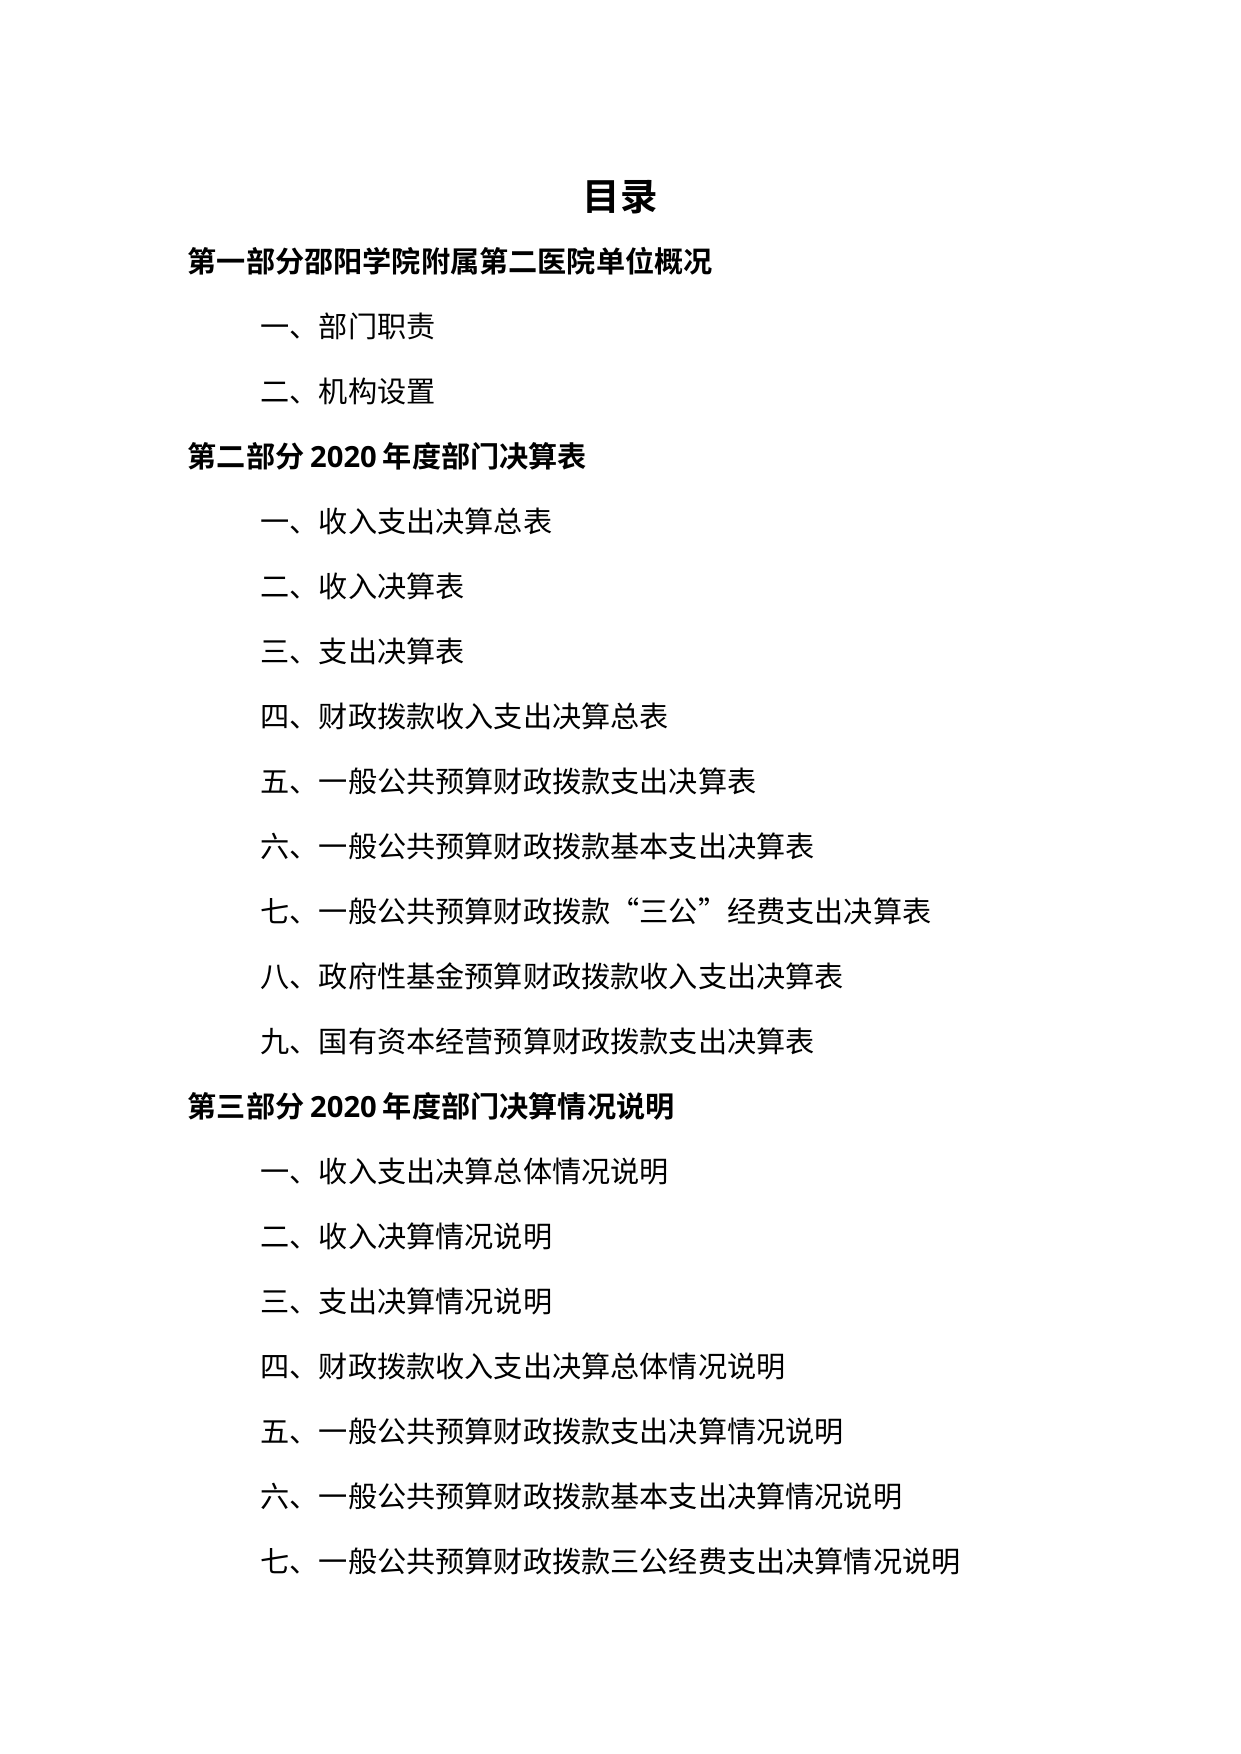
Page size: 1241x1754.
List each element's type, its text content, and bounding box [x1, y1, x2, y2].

text 第二部分2020年度部门决算表 [187, 422, 1053, 487]
text 一、部门职责 [187, 292, 1053, 357]
text 六、一般公共预算财政拨款基本支出决算表 [187, 812, 1053, 877]
text 六、一般公共预算财政拨款基本支出决算情况说明 [187, 1462, 1053, 1527]
text 九、国有资本经营预算财政拨款支出决算表 [187, 1007, 1053, 1072]
text 一、收入支出决算总体情况说明 [187, 1137, 1053, 1202]
text 五、一般公共预算财政拨款支出决算表 [187, 747, 1053, 812]
text 七、一般公共预算财政拨款三公经费支出决算情况说明 [187, 1527, 1053, 1592]
text 七、一般公共预算财政拨款“三公”经费支出决算表 [187, 877, 1053, 942]
text 第一部分邵阳学院附属第二医院单位概况 [187, 227, 1053, 292]
text 第三部分2020年度部门决算情况说明 [187, 1072, 1053, 1137]
text 三、支出决算表 [187, 617, 1053, 682]
text 二、机构设置 [187, 357, 1053, 422]
text 一、收入支出决算总表 [187, 487, 1053, 552]
text 二、收入决算表 [187, 552, 1053, 617]
text 五、一般公共预算财政拨款支出决算情况说明 [187, 1397, 1053, 1462]
text 三、支出决算情况说明 [187, 1267, 1053, 1332]
text 四、财政拨款收入支出决算总表 [187, 682, 1053, 747]
text 二、收入决算情况说明 [187, 1202, 1053, 1267]
text 四、财政拨款收入支出决算总体情况说明 [187, 1332, 1053, 1397]
text 八、政府性基金预算财政拨款收入支出决算表 [187, 942, 1053, 1007]
text 目录 [187, 162, 1053, 227]
